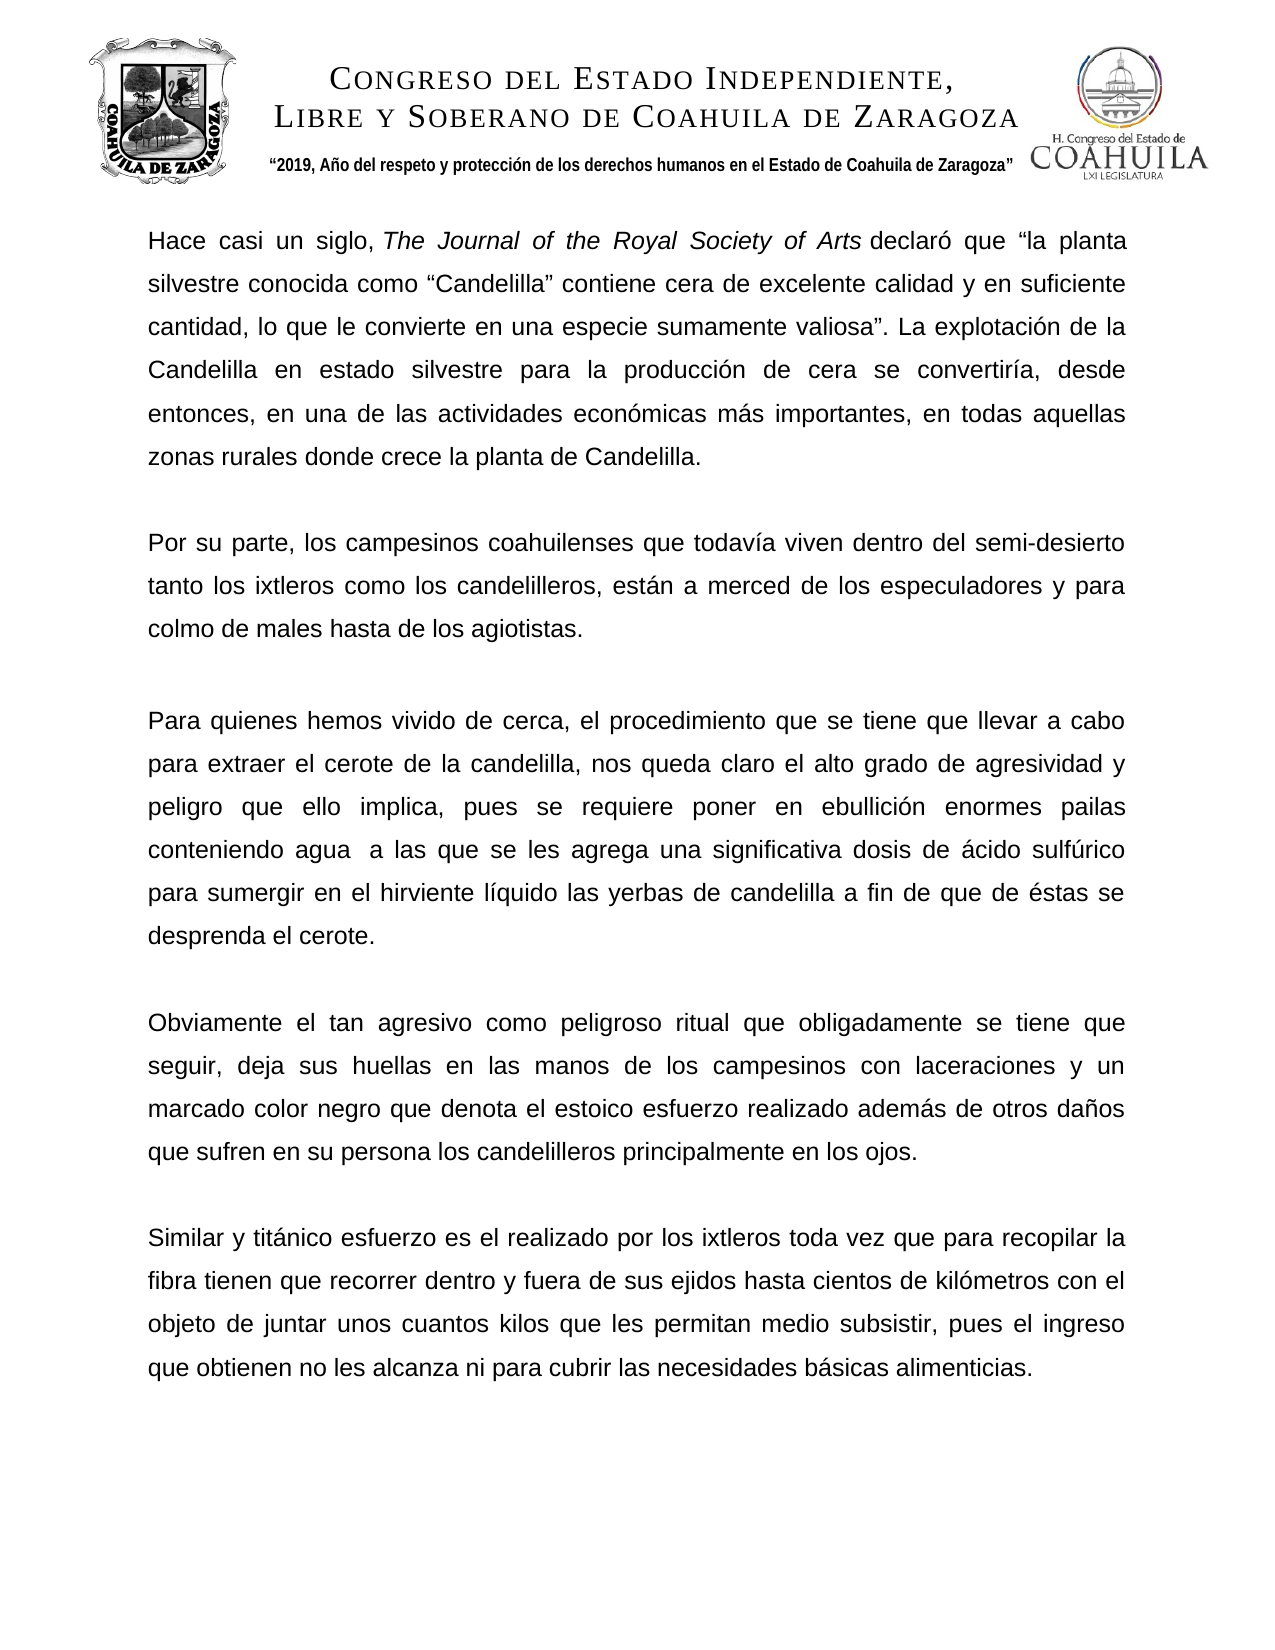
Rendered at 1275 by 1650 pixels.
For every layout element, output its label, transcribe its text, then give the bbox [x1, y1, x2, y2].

text Para quienes hemos vivido de cerca, el procedimiento que se tiene que llevar a cabo para extraer el cerote de la candelilla, nos queda claro el alto grado de agresividad y peligro que ello implica, pues se requiere poner en ebullición enormes pailas conteniendo agua a las que se les agrega una significativa dosis de ácido sulfúrico para sumergir en el hirviente líquido las yerbas de candelilla a fin de que de éstas se desprenda el cerote. [148, 657, 1127, 950]
picture [88, 38, 237, 184]
text Obviamente el tan agresivo como peligroso ritual que obligadamente se tiene que seguir, deja sus huellas en las manos de los campesinos con laceraciones y un marcado color negro que denota el estoico esfuerzo realizado además de otros daños que sufren en su persona los candelilleros principalmente en los ojos. [148, 1008, 1127, 1166]
text Hace casi un siglo, The Journal of the Royal Society of Arts declaró que “la planta silvestre conocida como “Candelilla” contiene cera de excelente calidad y en suficiente cantidad, lo que le convierte en una especie sumamente valiosa”. La explotación de la Candelilla en estado silvestre para la producción de cera se convertiría, desde entonces, en una de las actividades económicas más importantes, en todas aquellas zonas rurales donde crece la planta de Candelilla. [148, 226, 1127, 470]
text Por su parte, los campesinos coahuilenses que todavía viven dentro del semi-desierto tanto los ixtleros como los candelilleros, están a merced de los especuladores y para colmo de males hasta de los agiotistas. [148, 528, 1127, 643]
picture [1020, 40, 1214, 185]
text Similar y titánico esfuerzo es el realizado por los ixtleros toda vez que para recopilar la fibra tienen que recorrer dentro y fuera de sus ejidos hasta cientos de kilómetros con el objeto de juntar unos cuantos kilos que les permitan medio subsistir, pues el ingreso que obtienen no les alcanza ni para cubrir las necesidades básicas alimenticias. [148, 1223, 1127, 1381]
